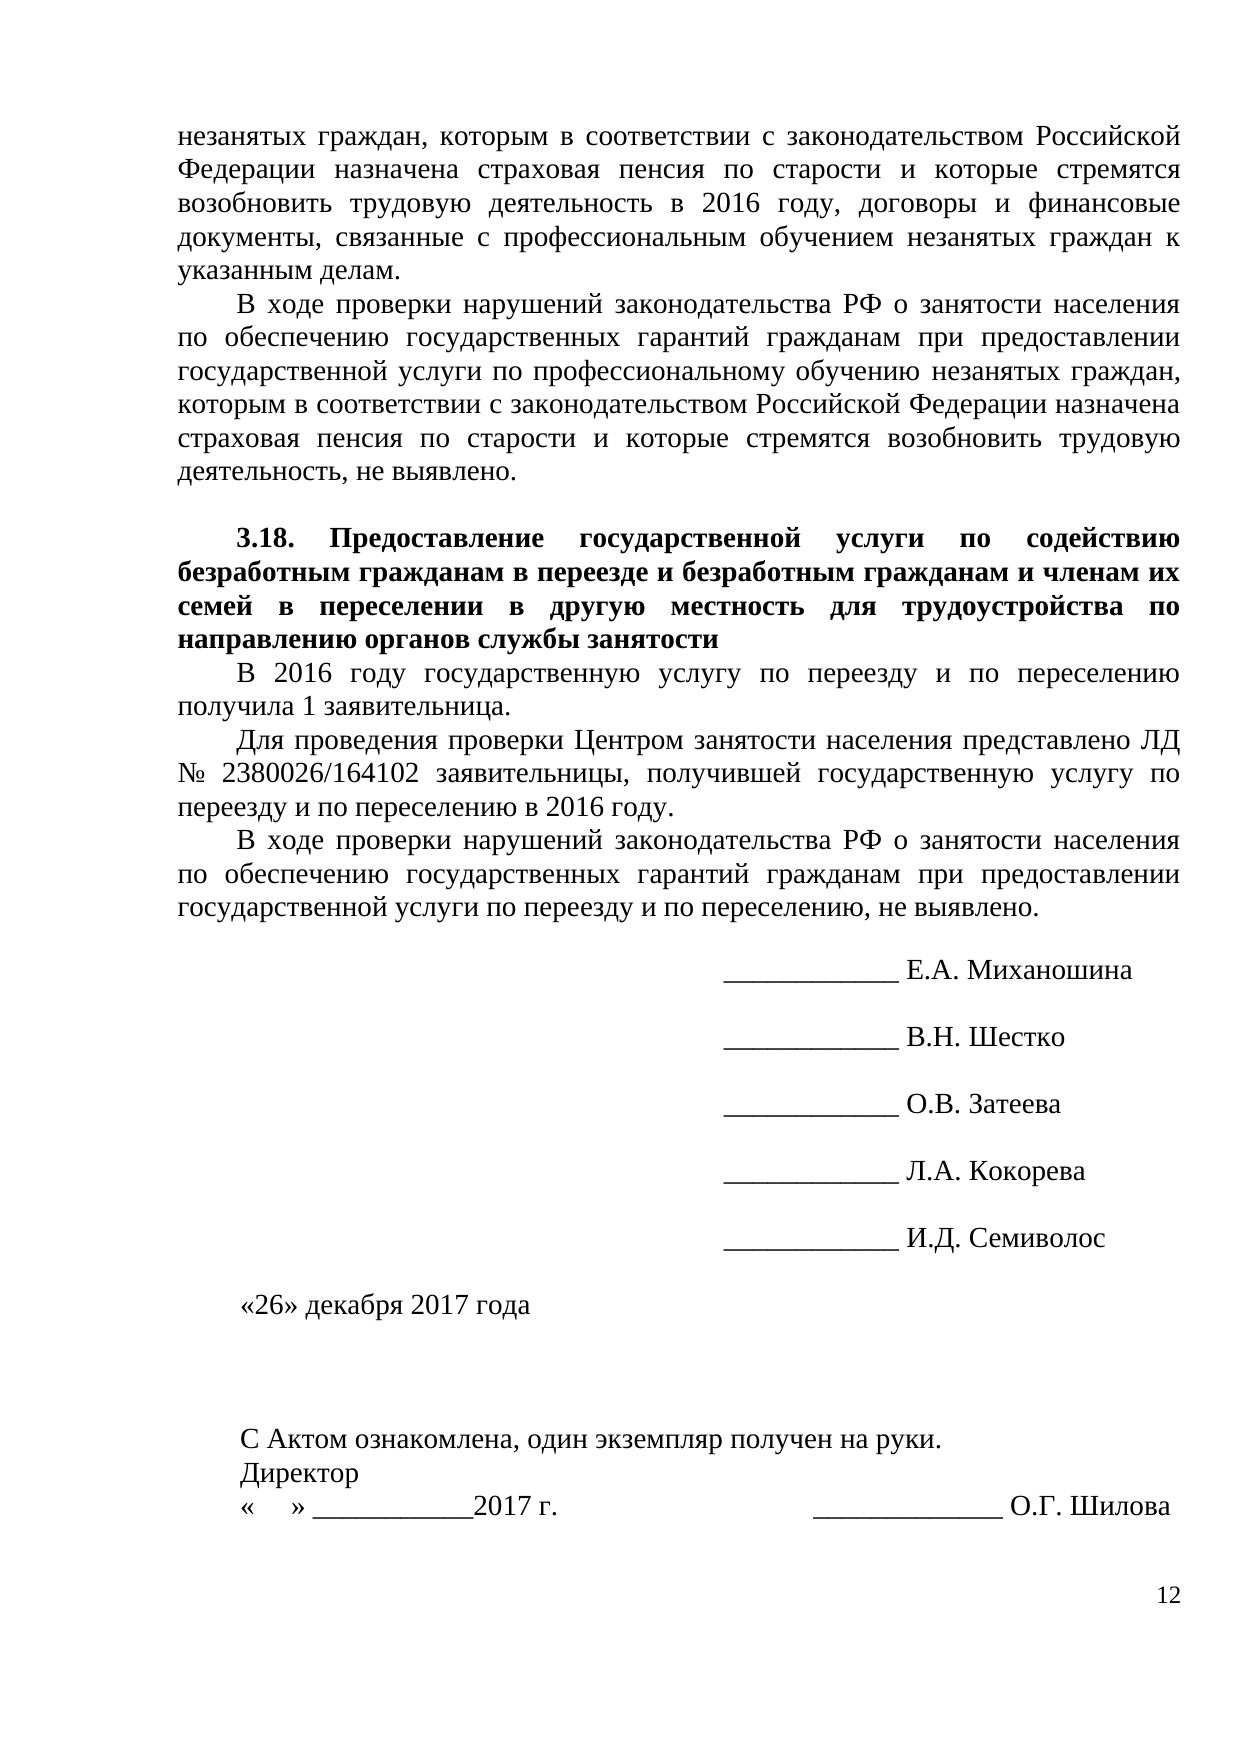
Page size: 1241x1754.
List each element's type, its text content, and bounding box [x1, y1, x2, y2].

text «26» декабря 2017 года [177, 1287, 1181, 1321]
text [177, 118, 1181, 286]
text 3.18. Предоставление государственной услуги по содействию безработным гражданам в переезде и безработным гражданам и членам их семей в переселении в другую местность для трудоустройства по направлению органов службы занятости [177, 521, 1181, 655]
text Для проведения проверки Центром занятости населения представлено ЛД № 2380026/164102 заявительницы, получившей государственную услугу по переезду и по переселению в 2016 году. [177, 722, 1181, 822]
text « » ___________2017 г. _____________ О.Г. Шилова [177, 1488, 1181, 1522]
text В ходе проверки нарушений законодательства РФ о занятости населения по обеспечению государственных гарантий гражданам при предоставлении государственной услуги по профессиональному обучению незанятых граждан, которым в соответствии с законодательством Российской Федерации назначена страховая пенсия по старости и которые стремятся возобновить трудовую деятельность, не выявлено. [177, 286, 1181, 487]
text С Актом ознакомлена, один экземпляр получен на руки. [177, 1421, 1181, 1455]
text Директор [177, 1455, 1181, 1488]
text В 2016 году государственную услугу по переезду и по переселению получила 1 заявительница. [177, 655, 1181, 722]
table_header ____________ Е.А. Миханошина ____________ В.Н. Шестко ____________ О.В. Затеева ____________ Л.А. Кокорева ____________ И.Д. Семиволос [694, 952, 1170, 1287]
text В ходе проверки нарушений законодательства РФ о занятости населения по обеспечению государственных гарантий гражданам при предоставлении государственной услуги по переезду и по переселению, не выявлено. [177, 822, 1181, 923]
